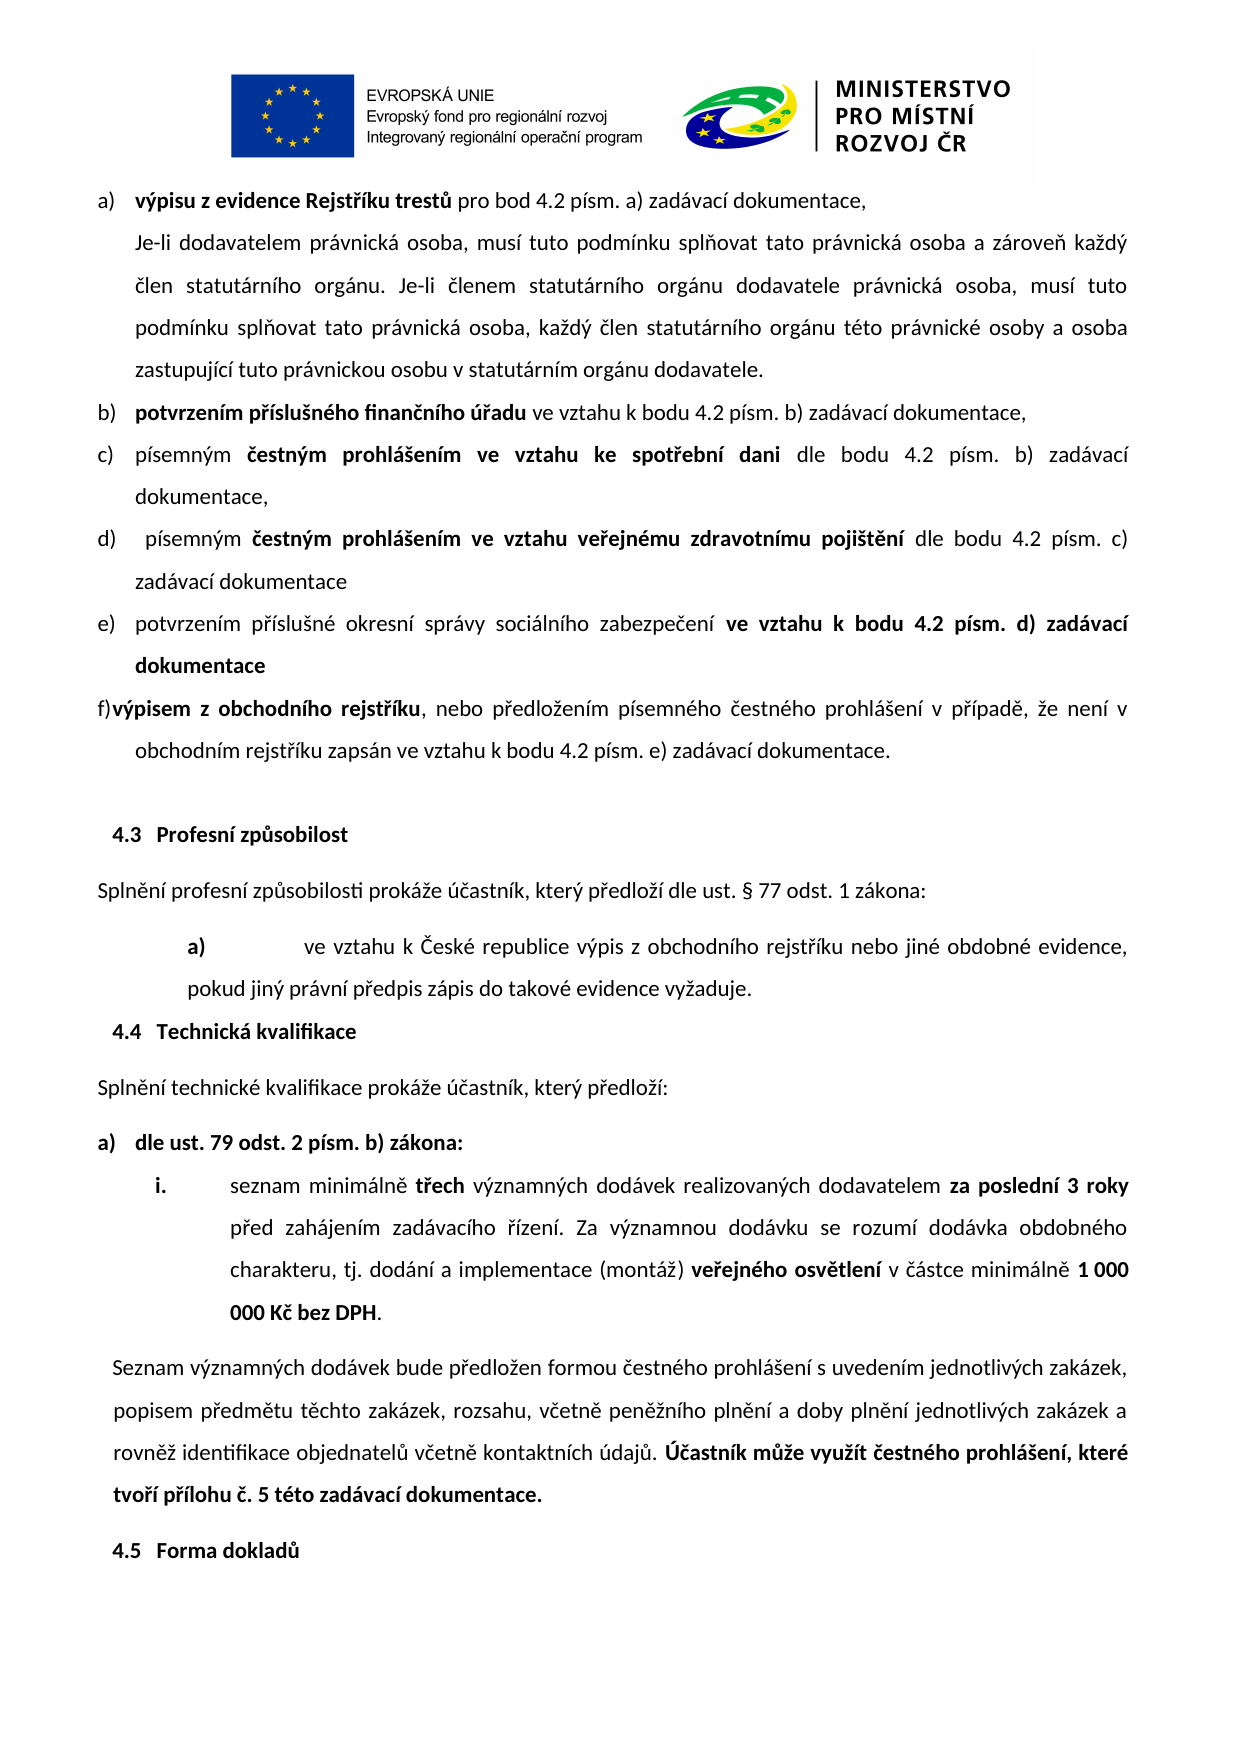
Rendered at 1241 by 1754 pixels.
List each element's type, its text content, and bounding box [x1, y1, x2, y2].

list výpisem z obchodního rejstříku, nebo předložením písemného čestného prohlášení v případě, že není v obchodním rejstříku zapsán ve vztahu k bodu 4.2 písm. e) zadávací dokumentace. [97, 694, 1129, 764]
text Seznam významných dodávek bude předložen formou čestného prohlášení s uvedením jednotlivých zakázek, popisem předmětu těchto zakázek, rozsahu, včetně peněžního plnění a doby plnění jednotlivých zakázek a rovněž identifikace objednatelů včetně kontaktních údajů. Účastník může využít čestného prohlášení, které tvoří přílohu č. 5 této zadávací dokumentace. [112, 1353, 1129, 1508]
list písemným čestným prohlášením ve vztahu ke spotřební dani dle bodu 4.2 písm. b) zadávací dokumentace, [97, 440, 1129, 510]
list písemným čestným prohlášením ve vztahu veřejnému zdravotnímu pojištění dle bodu 4.2 písm. c) zadávací dokumentace [97, 524, 1129, 595]
picture [204, 46, 1037, 185]
list dle ust. 79 odst. 2 písm. b) zákona: [97, 1128, 1129, 1157]
list výpisu z evidence Rejstříku trestů pro bod 4.2 písm. a) zadávací dokumentace, [97, 186, 1129, 214]
list ve vztahu k České republice výpis z obchodního rejstříku nebo jiné obdobné evidence, pokud jiný právní předpis zápis do takové evidence vyžaduje. [187, 932, 1129, 1003]
text Splnění technické kvalifikace prokáže účastník, který předloží: [97, 1073, 1129, 1101]
list potvrzením příslušné okresní správy sociálního zabezpečení ve vztahu k bodu 4.2 písm. d) zadávací dokumentace [97, 609, 1129, 679]
list Profesní způsobilost [112, 821, 1129, 849]
text Splnění profesní způsobilosti prokáže účastník, který předloží dle ust. § 77 odst. 1 zákona: [97, 876, 1129, 904]
list potvrzením příslušného finančního úřadu ve vztahu k bodu 4.2 písm. b) zadávací dokumentace, [97, 398, 1129, 426]
list Je-li dodavatelem právnická osoba, musí tuto podmínku splňovat tato právnická osoba a zároveň každý člen statutárního orgánu. Je-li členem statutárního orgánu dodavatele právnická osoba, musí tuto podmínku splňovat tato právnická osoba, každý člen statutárního orgánu této právnické osoby a osoba zastupující tuto právnickou osobu v statutárním orgánu dodavatele. [135, 228, 1129, 383]
list Forma dokladů [112, 1536, 1129, 1564]
list seznam minimálně třech významných dodávek realizovaných dodavatelem za poslední 3 roky před zahájením zadávacího řízení. Za významnou dodávku se rozumí dodávka obdobného charakteru, tj. dodání a implementace (montáž) veřejného osvětlení v částce minimálně 1 000 000 Kč bez DPH. [155, 1171, 1129, 1326]
list Technická kvalifikace [112, 1017, 1129, 1045]
